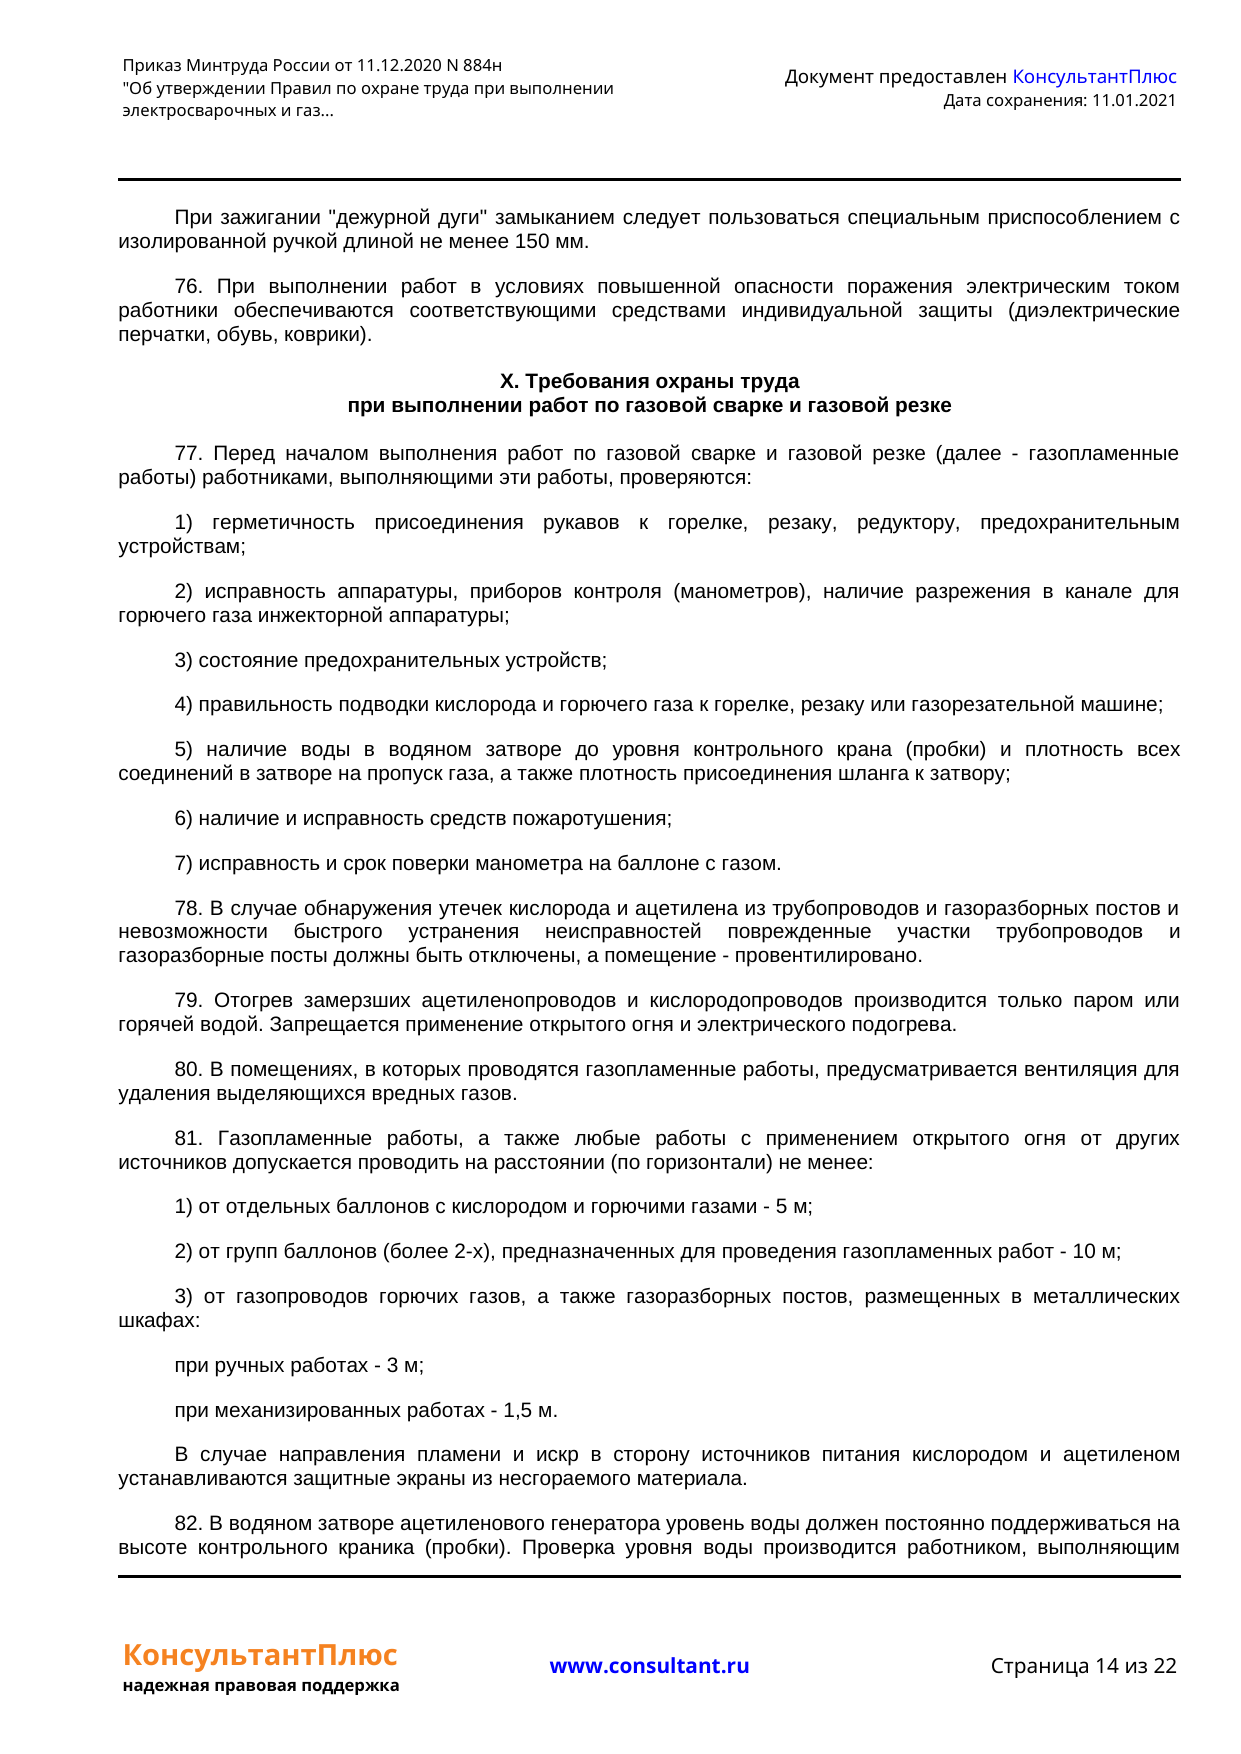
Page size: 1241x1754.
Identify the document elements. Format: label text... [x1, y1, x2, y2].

text 3) от газопроводов горючих газов, а также газоразборных постов, размещенных в металлических шкафах: [118, 1284, 1181, 1332]
text При зажигании "дежурной дуги" замыканием следует пользоваться специальным приспособлением с изолированной ручкой длиной не менее 150 мм. [118, 205, 1181, 253]
text 3) состояние предохранительных устройств; [118, 647, 1181, 671]
text 80. В помещениях, в которых проводятся газопламенные работы, предусматривается вентиляция для удаления выделяющихся вредных газов. [118, 1057, 1181, 1105]
text при ручных работах - 3 м; [118, 1353, 1181, 1377]
text 76. При выполнении работ в условиях повышенной опасности поражения электрическим током работники обеспечиваются соответствующими средствами индивидуальной защиты (диэлектрические перчатки, обувь, коврики). [118, 273, 1181, 345]
text 6) наличие и исправность средств пожаротушения; [118, 806, 1181, 830]
text 1) герметичность присоединения рукавов к горелке, резаку, редуктору, предохранительным устройствам; [118, 510, 1181, 558]
text при механизированных работах - 1,5 м. [118, 1397, 1181, 1421]
text 7) исправность и срок поверки манометра на баллоне с газом. [118, 851, 1181, 874]
text 2) от групп баллонов (более 2-х), предназначенных для проведения газопламенных работ - 10 м; [118, 1239, 1181, 1263]
text 81. Газопламенные работы, а также любые работы с применением открытого огня от других источников допускается проводить на расстоянии (по горизонтали) не менее: [118, 1126, 1181, 1173]
text 79. Отогрев замерзших ацетиленопроводов и кислородопроводов производится только паром или горячей водой. Запрещается применение открытого огня и электрического подогрева. [118, 988, 1181, 1036]
text 1) от отдельных баллонов с кислородом и горючими газами - 5 м; [118, 1194, 1181, 1218]
text 78. В случае обнаружения утечек кислорода и ацетилена из трубопроводов и газоразборных постов и невозможности быстрого устранения неисправностей поврежденные участки трубопроводов и газоразборные посты должны быть отключены, а помещение - провентилировано. [118, 895, 1181, 967]
text 4) правильность подводки кислорода и горючего газа к горелке, резаку или газорезательной машине; [118, 692, 1181, 716]
text 2) исправность аппаратуры, приборов контроля (манометров), наличие разрежения в канале для горючего газа инжекторной аппаратуры; [118, 579, 1181, 627]
text 77. Перед началом выполнения работ по газовой сварке и газовой резке (далее - газопламенные работы) работниками, выполняющими эти работы, проверяются: [118, 441, 1181, 489]
text В случае направления пламени и искр в сторону источников питания кислородом и ацетиленом устанавливаются защитные экраны из несгораемого материала. [118, 1442, 1181, 1490]
title при выполнении работ по газовой сварке и газовой резке [118, 393, 1181, 417]
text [118, 1511, 1181, 1559]
title X. Требования охраны труда [118, 369, 1181, 393]
text 5) наличие воды в водяном затворе до уровня контрольного крана (пробки) и плотность всех соединений в затворе на пропуск газа, а также плотность присоединения шланга к затвору; [118, 737, 1181, 785]
